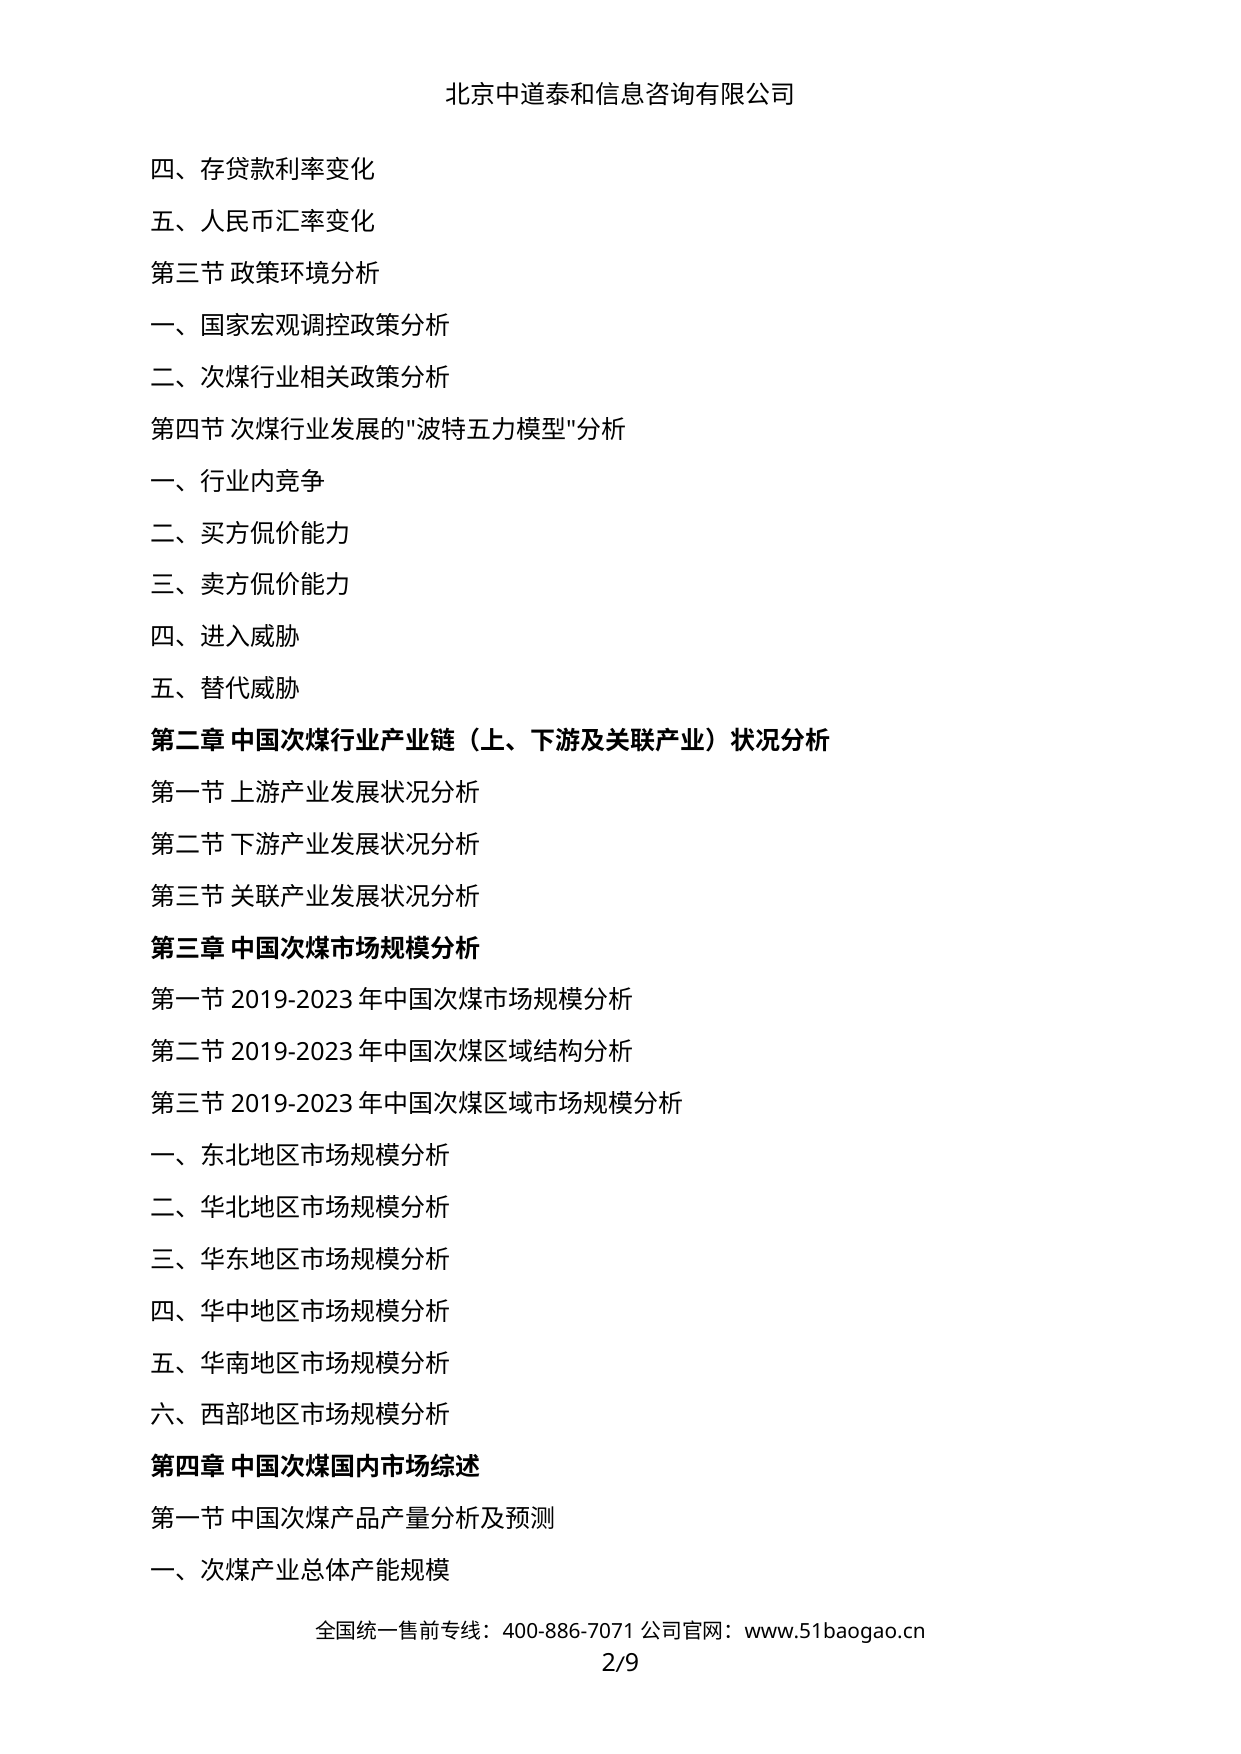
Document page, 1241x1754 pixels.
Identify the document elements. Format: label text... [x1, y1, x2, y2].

text 第二节 下游产业发展状况分析 [150, 824, 1090, 861]
text 五、人民币汇率变化 [150, 202, 1090, 238]
text 四、存贷款利率变化 [150, 150, 1090, 186]
text 第二节 2019-2023年中国次煤区域结构分析 [150, 1032, 1090, 1068]
text 第一节 上游产业发展状况分析 [150, 772, 1090, 809]
text 二、华北地区市场规模分析 [150, 1187, 1090, 1224]
text 第一节 中国次煤产品产量分析及预测 [150, 1499, 1090, 1535]
text 四、华中地区市场规模分析 [150, 1291, 1090, 1327]
text 五、替代威胁 [150, 669, 1090, 705]
text 第一节 2019-2023年中国次煤市场规模分析 [150, 980, 1090, 1016]
text 第三章 中国次煤市场规模分析 [150, 928, 1090, 964]
text 六、西部地区市场规模分析 [150, 1395, 1090, 1431]
text 一、次煤产业总体产能规模 [150, 1551, 1090, 1587]
text 第二章 中国次煤行业产业链（上、下游及关联产业）状况分析 [150, 721, 1090, 757]
text 三、卖方侃价能力 [150, 565, 1090, 601]
text 二、次煤行业相关政策分析 [150, 357, 1090, 394]
text 二、买方侃价能力 [150, 513, 1090, 549]
text 第三节 2019-2023年中国次煤区域市场规模分析 [150, 1084, 1090, 1120]
text 第四节 次煤行业发展的"波特五力模型"分析 [150, 409, 1090, 446]
text 第三节 关联产业发展状况分析 [150, 876, 1090, 912]
text 一、东北地区市场规模分析 [150, 1136, 1090, 1172]
text 一、国家宏观调控政策分析 [150, 306, 1090, 342]
text 一、行业内竞争 [150, 461, 1090, 497]
text 三、华东地区市场规模分析 [150, 1239, 1090, 1276]
text 四、进入威胁 [150, 617, 1090, 653]
text 五、华南地区市场规模分析 [150, 1343, 1090, 1379]
text 第三节 政策环境分析 [150, 254, 1090, 290]
text 第四章 中国次煤国内市场综述 [150, 1447, 1090, 1483]
